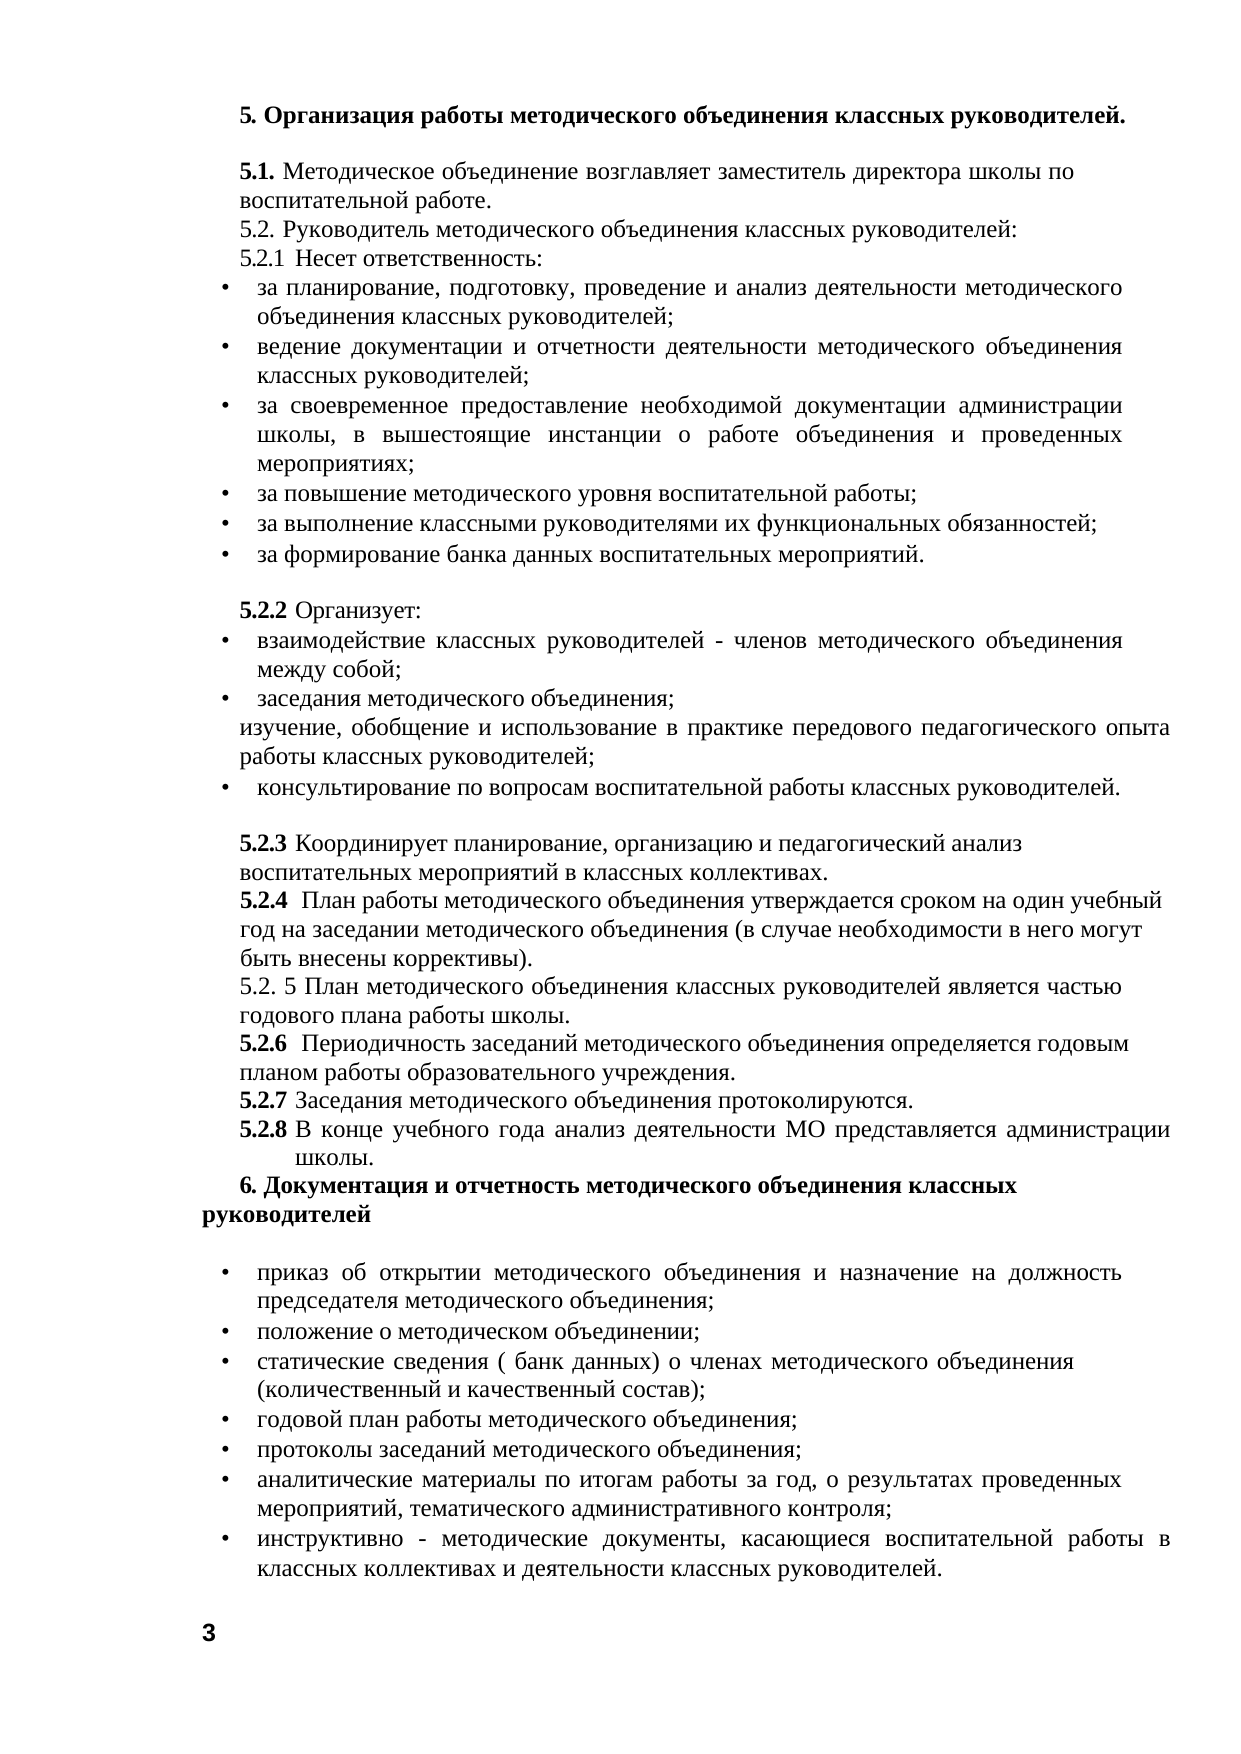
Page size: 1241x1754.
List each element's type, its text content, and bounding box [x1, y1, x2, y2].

list годовой план работы методического объединения; [221, 1403, 1171, 1433]
text 5. Организация работы методического объединения классных руководителей. [239, 100, 1171, 129]
list взаимодействие классных руководителей - членов методического объединения между собой; [221, 625, 1123, 683]
list заседания методического объединения; [221, 683, 1171, 712]
text 5.2.3 Координирует планирование, организацию и педагогический анализ воспитательных мероприятий в классных коллективах. [239, 829, 1075, 886]
text 5.2.2 Организует: [239, 596, 1171, 624]
list ведение документации и отчетности деятельности методического объединения классных руководителей; [221, 331, 1123, 389]
list за формирование банка данных воспитательных мероприятий. [221, 539, 1171, 567]
text 5.2. 5 План методического объединения классных руководителей является частью годового плана работы школы. [239, 972, 1123, 1029]
text 5.2.1 Несет ответственность: [239, 243, 1171, 272]
list за планирование, подготовку, проведение и анализ деятельности методического объединения классных руководителей; [221, 272, 1123, 330]
list инструктивно - методические документы, касающиеся воспитательной работы в классных коллективах и деятельности классных руководителей. [221, 1523, 1171, 1582]
text изучение, обобщение и использование в практике передового педагогического опыта работы классных руководителей; [239, 712, 1171, 770]
list статические сведения ( банк данных) о членах методического объединения (количественный и качественный состав); [221, 1347, 1075, 1403]
list положение о методическом объединении; [221, 1316, 1171, 1345]
text 5.2.4 План работы методического объединения утверждается сроком на один учебный год на заседании методического объединения (в случае необходимости в него могут быть внесены коррективы). [240, 886, 1171, 972]
text 6. Документация и отчетность методического объединения классных руководителей [202, 1172, 1027, 1228]
text 3 [202, 1618, 1171, 1647]
list Руководитель методического объединения классных руководителей: [239, 214, 1171, 243]
text 5.2.6 Периодичность заседаний методического объединения определяется годовым планом работы образовательного учреждения. [239, 1029, 1171, 1086]
list В конце учебного года анализ деятельности МО представляется администрации школы. [239, 1115, 1171, 1171]
list за повышение методического уровня воспитательной работы; [221, 478, 1171, 507]
list аналитические материалы по итогам работы за год, о результатах проведенных мероприятий, тематического административного контроля; [221, 1463, 1123, 1522]
list за выполнение классными руководителями их функциональных обязанностей; [221, 508, 1171, 537]
list за своевременное предоставление необходимой документации администрации школы, в вышестоящие инстанции о работе объединения и проведенных мероприятиях; [221, 390, 1123, 477]
text • консультирование по вопросам воспитательной работы классных руководителей. [221, 772, 1171, 801]
list протоколы заседаний методического объединения; [221, 1433, 1171, 1463]
list Методическое объединение возглавляет заместитель директора школы по воспитательной работе. [239, 156, 1075, 214]
list приказ об открытии методического объединения и назначение на должность председателя методического объединения; [221, 1258, 1123, 1315]
list Заседания методического объединения протоколируются. [239, 1086, 1171, 1114]
